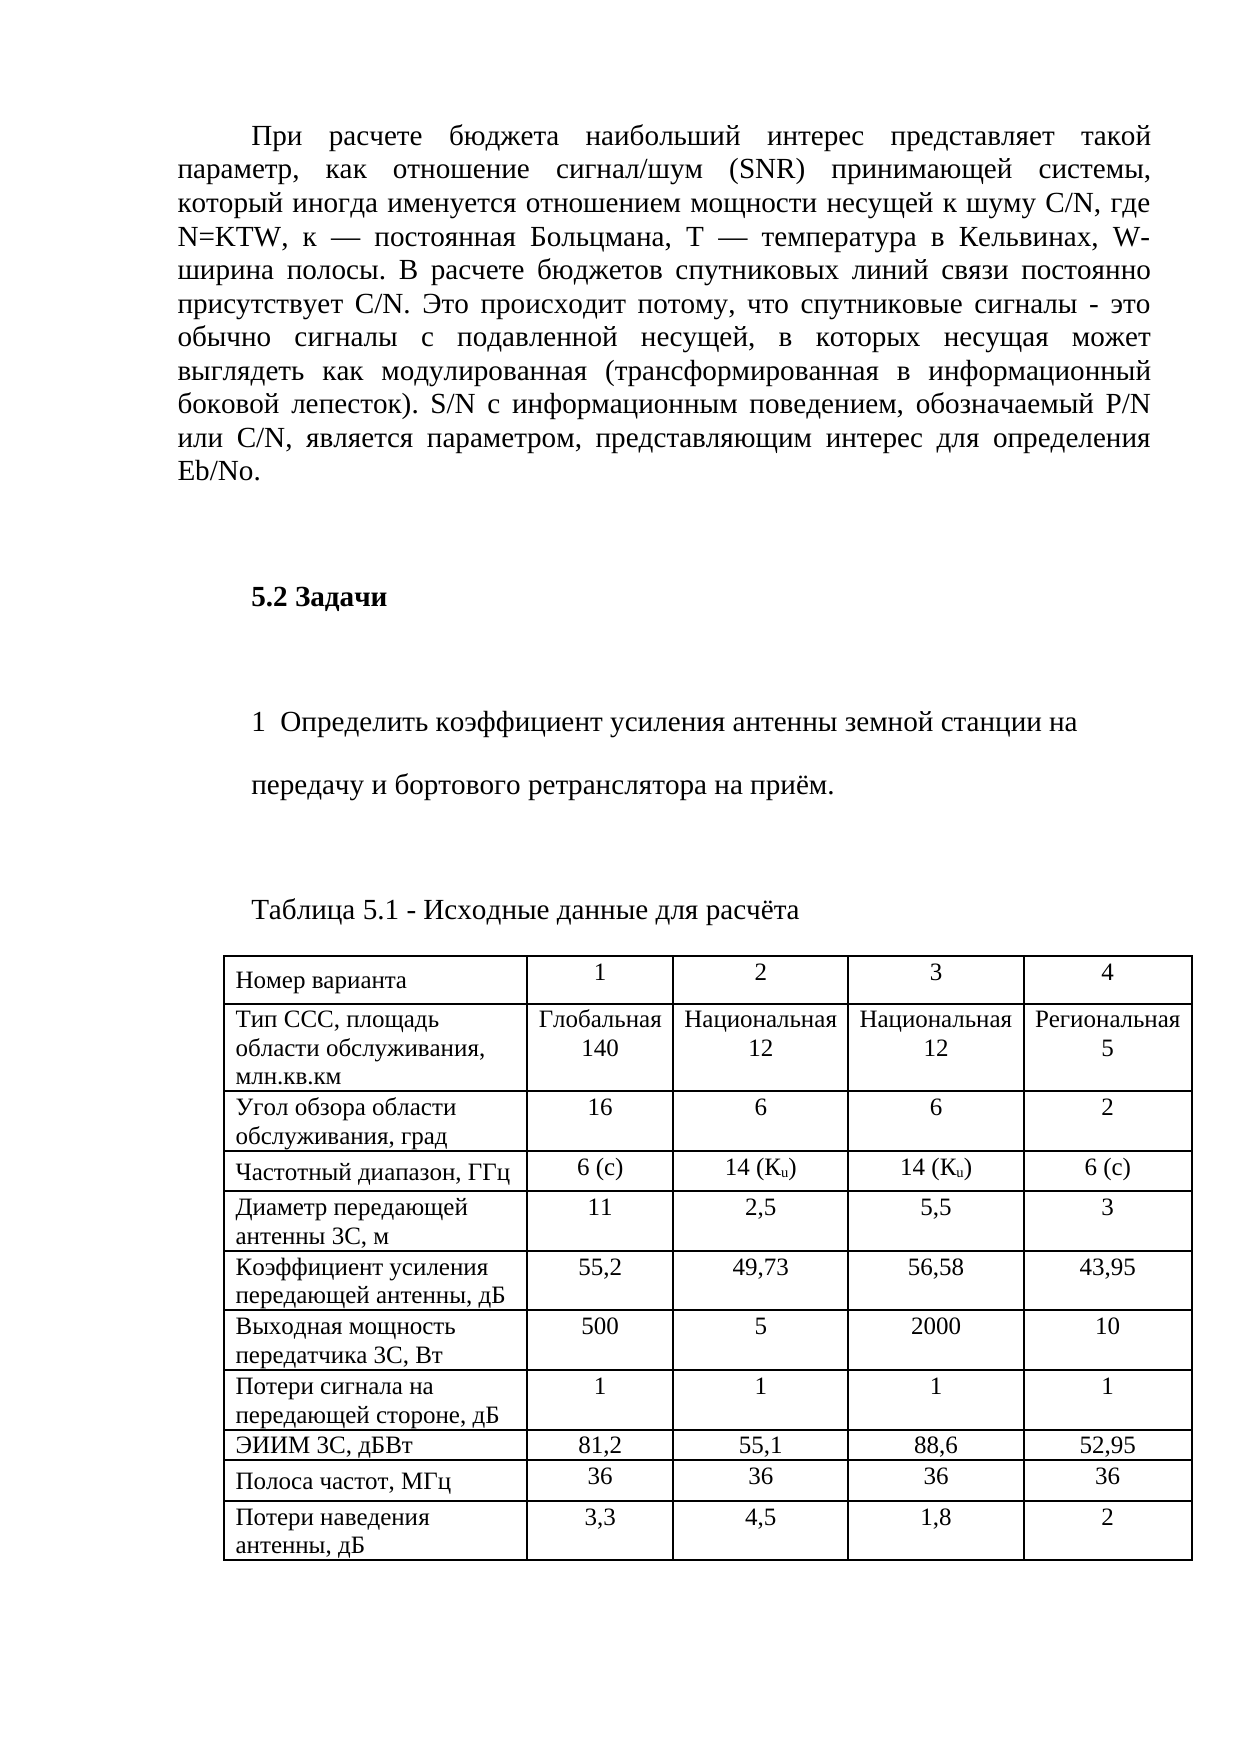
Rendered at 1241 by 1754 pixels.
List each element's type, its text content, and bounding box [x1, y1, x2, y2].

table_cell 1,8 [849, 1502, 1023, 1559]
table_header 1 [528, 957, 672, 1002]
table_cell 1 [849, 1371, 1023, 1428]
table_cell Диаметр передающей антенны 3С, м [225, 1192, 526, 1250]
table_cell 1 [528, 1371, 672, 1428]
table_cell 1 [674, 1371, 847, 1428]
table_cell 4,5 [674, 1502, 847, 1559]
table_cell 56,58 [849, 1252, 1023, 1309]
table_cell Коэффициент усиления передающей антенны, дБ [225, 1252, 526, 1309]
table_cell 2 [1025, 1092, 1191, 1150]
table_cell 55,2 [528, 1252, 672, 1309]
table_cell 16 [528, 1092, 672, 1150]
table_cell 5,5 [849, 1192, 1023, 1250]
table_cell 14 (Кu) [849, 1152, 1023, 1190]
table_cell 2,5 [674, 1192, 847, 1250]
table_cell 88,6 [849, 1431, 1023, 1459]
table_header 4 [1025, 957, 1191, 1002]
table_cell Тип ССС, площадь области обслуживания, млн.кв.км [225, 1005, 526, 1090]
table_header Номер варианта [225, 957, 526, 1002]
table_cell 6 [674, 1092, 847, 1150]
table_cell 49,73 [674, 1252, 847, 1309]
table_cell 5 [674, 1311, 847, 1369]
table_cell Глобальная 140 [528, 1005, 672, 1090]
table_cell 2 [1025, 1502, 1191, 1559]
table_cell Национальная 12 [849, 1005, 1023, 1090]
table_cell 10 [1025, 1311, 1191, 1369]
text 1 Определить коэффициент усиления антенны земной станции на [177, 704, 1152, 738]
table_cell Национальная 12 [674, 1005, 847, 1090]
table_cell 6 [849, 1092, 1023, 1150]
table_cell Потери наведения антенны, дБ [225, 1502, 526, 1559]
table_cell Потери сигнала на передающей стороне, дБ [225, 1371, 526, 1428]
table_cell ЭИИМ 3С, дБВт [225, 1431, 526, 1459]
table_cell 36 [849, 1461, 1023, 1500]
table_cell 3,3 [528, 1502, 672, 1559]
table_cell 36 [1025, 1461, 1191, 1500]
table_cell 11 [528, 1192, 672, 1250]
text 5.2 Задачи [177, 579, 1152, 612]
table_header 2 [674, 957, 847, 1002]
table_cell 43,95 [1025, 1252, 1191, 1309]
table_cell Выходная мощность передатчика 3С, Вт [225, 1311, 526, 1369]
table_cell 3 [1025, 1192, 1191, 1250]
table_cell 55,1 [674, 1431, 847, 1459]
table_cell Угол обзора области обслуживания, град [225, 1092, 526, 1150]
table_cell 1 [1025, 1371, 1191, 1428]
text передачу и бортового ретранслятора на приём. [177, 767, 1152, 801]
text Таблица 5.1 - Исходные данные для расчёта [177, 892, 1152, 926]
table_cell 14 (Кu) [674, 1152, 847, 1190]
table_cell 500 [528, 1311, 672, 1369]
table_cell 2000 [849, 1311, 1023, 1369]
table_cell 81,2 [528, 1431, 672, 1459]
table_cell 36 [528, 1461, 672, 1500]
text При расчете бюджета наибольший интерес представляет такой параметр, как отношение сигнал/шум (SNR) принимающей системы, который иногда именуется отношением мощности несущей к шуму C/N, где N=KTW, к — постоянная Больцмана, T — температура в Кельвинах, W- ширина полосы. В расчете бюджетов спутниковых линий связи постоянно присутствует C/N. Это происходит потому, что спутниковые сигналы - это обычно сигналы с подавленной несущей, в которых несущая может выглядеть как модулированная (трансформированная в информационный боковой лепесток). S/N с информационным поведением, обозначаемый Р/N или С/N, является параметром, представляющим интерес для определения Еb/No. [177, 118, 1152, 487]
table_cell Региональная 5 [1025, 1005, 1191, 1090]
table_cell 52,95 [1025, 1431, 1191, 1459]
table_cell Частотный диапазон, ГГц [225, 1152, 526, 1190]
table_cell 6 (с) [528, 1152, 672, 1190]
table_header 3 [849, 957, 1023, 1002]
table_cell 6 (с) [1025, 1152, 1191, 1190]
table_cell 36 [674, 1461, 847, 1500]
table_cell Полоса частот, МГц [225, 1461, 526, 1500]
